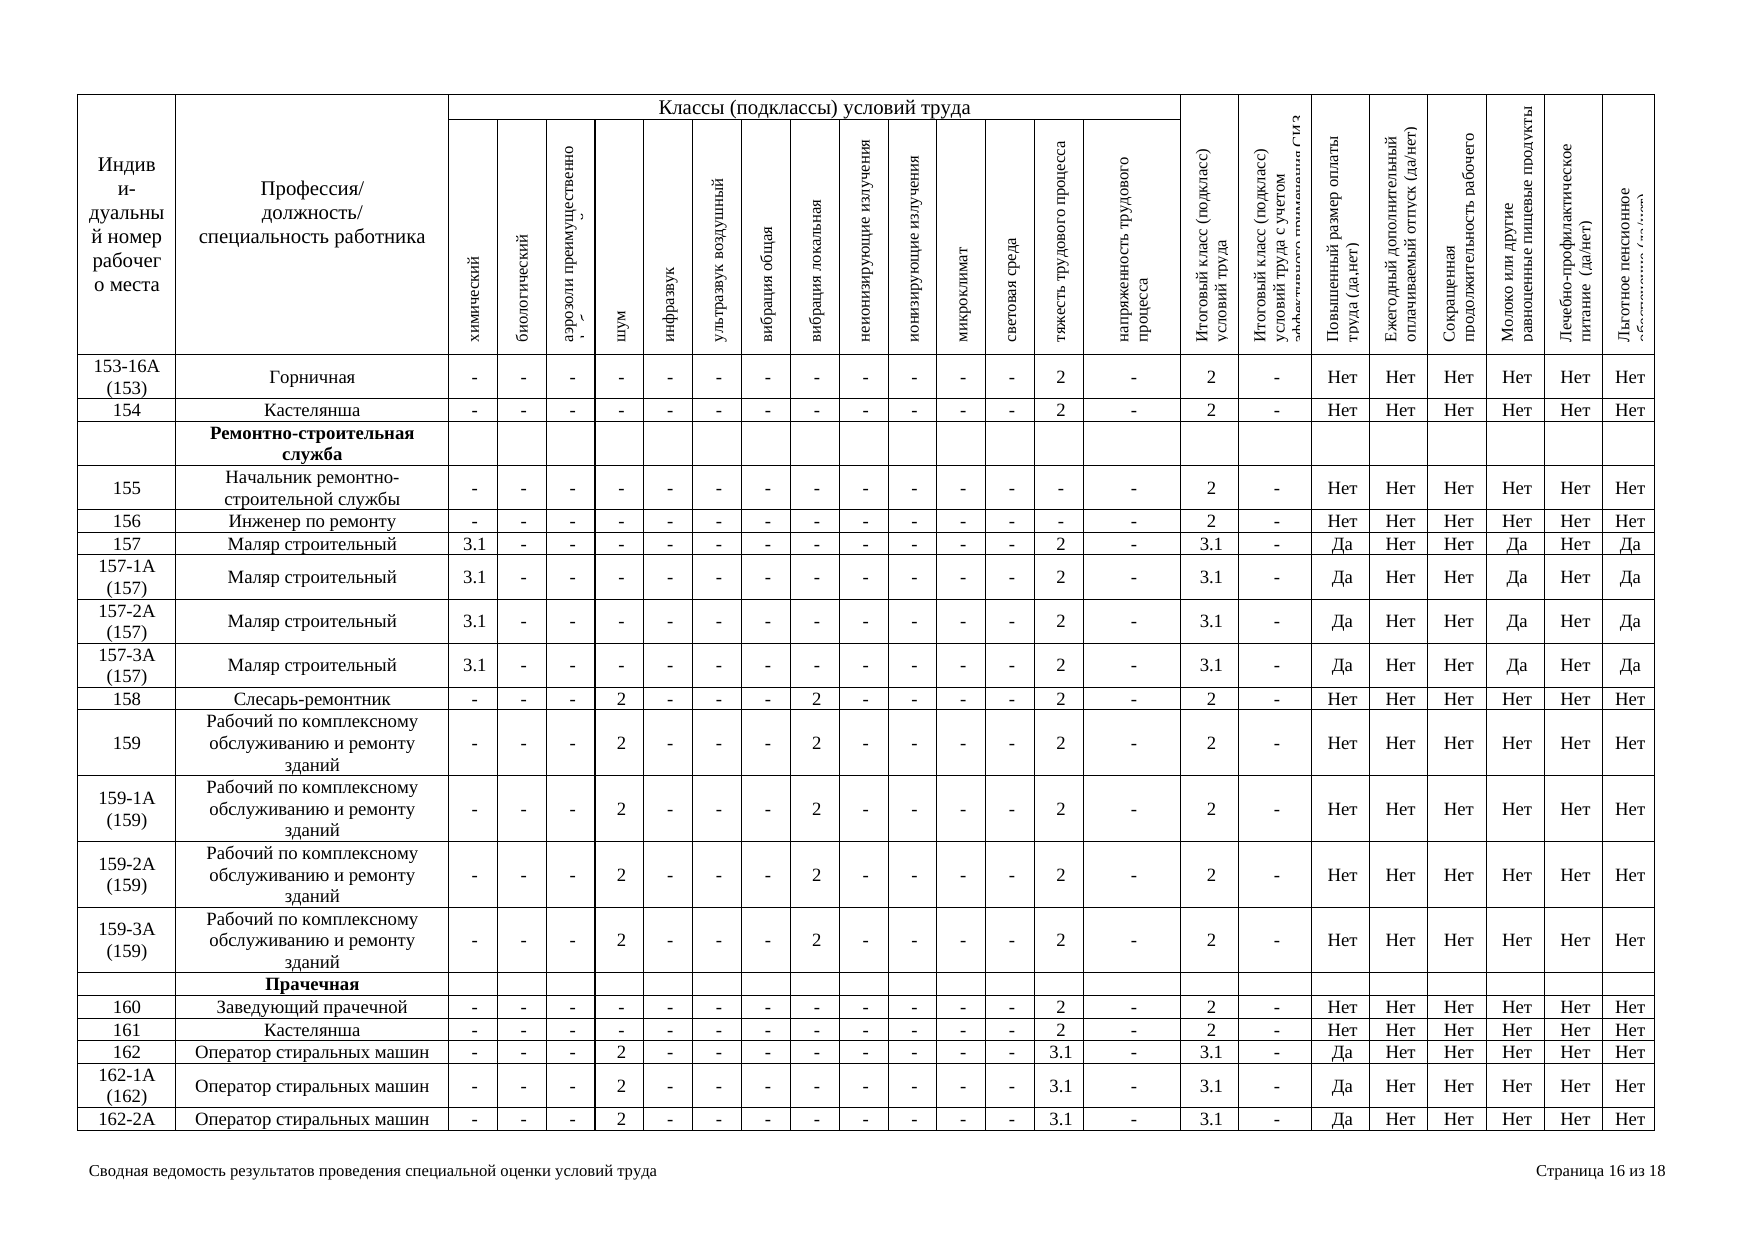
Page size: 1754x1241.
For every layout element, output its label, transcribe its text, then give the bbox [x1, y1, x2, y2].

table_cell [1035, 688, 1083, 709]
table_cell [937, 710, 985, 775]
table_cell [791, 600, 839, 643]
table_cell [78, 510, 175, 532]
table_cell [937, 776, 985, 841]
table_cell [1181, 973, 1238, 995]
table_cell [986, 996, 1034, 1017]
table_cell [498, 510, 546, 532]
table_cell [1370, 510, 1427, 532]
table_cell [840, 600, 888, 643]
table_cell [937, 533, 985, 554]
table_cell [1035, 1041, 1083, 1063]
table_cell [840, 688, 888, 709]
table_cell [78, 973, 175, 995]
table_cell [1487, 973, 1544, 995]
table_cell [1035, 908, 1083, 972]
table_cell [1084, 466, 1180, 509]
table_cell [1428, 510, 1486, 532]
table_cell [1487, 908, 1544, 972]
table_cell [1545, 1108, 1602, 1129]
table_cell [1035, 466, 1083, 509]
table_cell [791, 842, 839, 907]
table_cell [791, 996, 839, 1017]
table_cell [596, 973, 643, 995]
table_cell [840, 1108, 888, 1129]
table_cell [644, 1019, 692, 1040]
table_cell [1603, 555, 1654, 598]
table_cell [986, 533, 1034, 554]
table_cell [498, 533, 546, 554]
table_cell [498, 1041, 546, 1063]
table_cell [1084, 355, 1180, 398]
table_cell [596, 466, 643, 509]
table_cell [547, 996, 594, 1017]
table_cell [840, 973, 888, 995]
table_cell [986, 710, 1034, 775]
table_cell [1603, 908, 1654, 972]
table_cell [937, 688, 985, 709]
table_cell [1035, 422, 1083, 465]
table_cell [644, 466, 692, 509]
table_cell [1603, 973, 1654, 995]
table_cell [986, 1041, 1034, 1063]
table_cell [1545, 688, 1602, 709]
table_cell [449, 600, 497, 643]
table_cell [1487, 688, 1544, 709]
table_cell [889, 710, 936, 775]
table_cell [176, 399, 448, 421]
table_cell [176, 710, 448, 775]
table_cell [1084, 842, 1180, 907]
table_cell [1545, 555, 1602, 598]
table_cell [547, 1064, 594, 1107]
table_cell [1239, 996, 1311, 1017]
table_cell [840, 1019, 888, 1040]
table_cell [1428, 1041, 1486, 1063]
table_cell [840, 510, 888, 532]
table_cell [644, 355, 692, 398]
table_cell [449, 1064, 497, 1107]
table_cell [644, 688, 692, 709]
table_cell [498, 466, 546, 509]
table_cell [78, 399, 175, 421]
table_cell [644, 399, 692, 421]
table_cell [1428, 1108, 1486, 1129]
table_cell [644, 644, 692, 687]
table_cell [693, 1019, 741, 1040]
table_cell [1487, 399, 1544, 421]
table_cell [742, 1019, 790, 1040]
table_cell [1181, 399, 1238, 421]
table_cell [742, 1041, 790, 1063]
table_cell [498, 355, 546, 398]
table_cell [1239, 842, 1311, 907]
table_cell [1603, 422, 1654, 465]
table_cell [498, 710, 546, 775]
table_cell шум [596, 120, 643, 354]
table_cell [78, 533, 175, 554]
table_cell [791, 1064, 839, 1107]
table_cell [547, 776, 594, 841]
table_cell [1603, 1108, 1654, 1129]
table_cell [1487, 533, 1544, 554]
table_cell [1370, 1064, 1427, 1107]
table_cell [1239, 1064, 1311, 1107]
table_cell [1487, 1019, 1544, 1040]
table_cell тяжесть трудового процесса [1035, 120, 1083, 354]
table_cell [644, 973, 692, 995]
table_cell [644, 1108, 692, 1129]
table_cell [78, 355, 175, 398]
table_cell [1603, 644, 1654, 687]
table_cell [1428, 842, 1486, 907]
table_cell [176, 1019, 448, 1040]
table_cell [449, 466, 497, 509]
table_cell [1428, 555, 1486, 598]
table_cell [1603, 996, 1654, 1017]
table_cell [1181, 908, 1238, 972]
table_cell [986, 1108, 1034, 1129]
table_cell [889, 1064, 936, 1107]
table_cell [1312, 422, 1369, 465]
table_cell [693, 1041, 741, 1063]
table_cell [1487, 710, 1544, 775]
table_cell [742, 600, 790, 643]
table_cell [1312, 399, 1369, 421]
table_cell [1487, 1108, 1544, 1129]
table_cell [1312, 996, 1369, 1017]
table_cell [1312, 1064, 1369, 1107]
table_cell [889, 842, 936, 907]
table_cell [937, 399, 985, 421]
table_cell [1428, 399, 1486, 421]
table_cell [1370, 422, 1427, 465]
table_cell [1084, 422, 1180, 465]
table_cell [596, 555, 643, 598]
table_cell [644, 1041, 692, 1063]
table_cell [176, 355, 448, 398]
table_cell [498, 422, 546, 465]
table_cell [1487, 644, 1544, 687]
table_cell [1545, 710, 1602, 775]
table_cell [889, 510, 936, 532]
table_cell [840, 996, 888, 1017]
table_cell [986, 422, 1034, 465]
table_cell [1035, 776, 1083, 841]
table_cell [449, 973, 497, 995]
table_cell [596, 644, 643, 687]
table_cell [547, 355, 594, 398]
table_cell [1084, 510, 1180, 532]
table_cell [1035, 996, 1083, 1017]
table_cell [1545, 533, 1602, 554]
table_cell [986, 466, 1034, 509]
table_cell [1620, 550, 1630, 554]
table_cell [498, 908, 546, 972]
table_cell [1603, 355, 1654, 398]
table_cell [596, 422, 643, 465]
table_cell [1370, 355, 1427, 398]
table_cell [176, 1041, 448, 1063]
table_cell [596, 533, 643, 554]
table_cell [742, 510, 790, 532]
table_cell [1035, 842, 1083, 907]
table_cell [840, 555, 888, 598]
table_cell напряженность трудового процесса [1084, 120, 1180, 354]
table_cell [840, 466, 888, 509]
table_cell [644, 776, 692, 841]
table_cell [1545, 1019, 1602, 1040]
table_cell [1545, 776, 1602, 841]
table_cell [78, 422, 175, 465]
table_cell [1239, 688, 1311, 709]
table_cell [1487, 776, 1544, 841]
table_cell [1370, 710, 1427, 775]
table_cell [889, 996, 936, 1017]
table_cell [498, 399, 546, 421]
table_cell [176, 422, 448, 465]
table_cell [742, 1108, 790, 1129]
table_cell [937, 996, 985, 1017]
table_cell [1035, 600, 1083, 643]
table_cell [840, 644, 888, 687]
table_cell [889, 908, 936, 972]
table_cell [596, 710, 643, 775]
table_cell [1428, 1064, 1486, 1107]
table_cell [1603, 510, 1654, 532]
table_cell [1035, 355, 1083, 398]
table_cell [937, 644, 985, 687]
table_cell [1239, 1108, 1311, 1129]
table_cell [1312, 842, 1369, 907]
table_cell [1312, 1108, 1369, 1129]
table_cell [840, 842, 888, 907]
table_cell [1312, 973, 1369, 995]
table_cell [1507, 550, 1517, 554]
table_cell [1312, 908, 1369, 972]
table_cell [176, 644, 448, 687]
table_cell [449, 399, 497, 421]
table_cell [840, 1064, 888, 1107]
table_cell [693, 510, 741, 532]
table_header Сокращенная продолжительность рабочего времени (да/нет) [1428, 95, 1486, 354]
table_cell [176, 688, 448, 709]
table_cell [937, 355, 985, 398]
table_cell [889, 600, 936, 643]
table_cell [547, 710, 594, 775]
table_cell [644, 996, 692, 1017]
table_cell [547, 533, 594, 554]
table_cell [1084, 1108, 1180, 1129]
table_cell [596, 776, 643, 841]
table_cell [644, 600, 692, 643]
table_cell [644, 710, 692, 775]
table_cell микроклимат [937, 120, 985, 354]
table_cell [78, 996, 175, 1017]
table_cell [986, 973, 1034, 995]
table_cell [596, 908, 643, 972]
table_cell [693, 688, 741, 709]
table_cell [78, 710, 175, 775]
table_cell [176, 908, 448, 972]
table_cell вибрация общая [742, 120, 790, 354]
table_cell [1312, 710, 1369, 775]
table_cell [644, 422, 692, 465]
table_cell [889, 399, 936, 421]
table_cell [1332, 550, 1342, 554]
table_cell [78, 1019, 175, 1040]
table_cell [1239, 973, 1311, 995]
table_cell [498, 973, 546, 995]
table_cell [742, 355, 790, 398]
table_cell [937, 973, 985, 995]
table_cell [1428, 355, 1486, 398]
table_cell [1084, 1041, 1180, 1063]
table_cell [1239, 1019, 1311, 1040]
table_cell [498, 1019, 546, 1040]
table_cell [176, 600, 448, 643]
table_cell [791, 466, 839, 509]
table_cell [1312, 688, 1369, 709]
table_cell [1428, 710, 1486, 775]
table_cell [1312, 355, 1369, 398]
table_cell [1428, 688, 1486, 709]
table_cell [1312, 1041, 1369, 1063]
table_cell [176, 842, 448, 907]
table_header Лечебно-профилактическое питание (да/нет) [1545, 95, 1602, 354]
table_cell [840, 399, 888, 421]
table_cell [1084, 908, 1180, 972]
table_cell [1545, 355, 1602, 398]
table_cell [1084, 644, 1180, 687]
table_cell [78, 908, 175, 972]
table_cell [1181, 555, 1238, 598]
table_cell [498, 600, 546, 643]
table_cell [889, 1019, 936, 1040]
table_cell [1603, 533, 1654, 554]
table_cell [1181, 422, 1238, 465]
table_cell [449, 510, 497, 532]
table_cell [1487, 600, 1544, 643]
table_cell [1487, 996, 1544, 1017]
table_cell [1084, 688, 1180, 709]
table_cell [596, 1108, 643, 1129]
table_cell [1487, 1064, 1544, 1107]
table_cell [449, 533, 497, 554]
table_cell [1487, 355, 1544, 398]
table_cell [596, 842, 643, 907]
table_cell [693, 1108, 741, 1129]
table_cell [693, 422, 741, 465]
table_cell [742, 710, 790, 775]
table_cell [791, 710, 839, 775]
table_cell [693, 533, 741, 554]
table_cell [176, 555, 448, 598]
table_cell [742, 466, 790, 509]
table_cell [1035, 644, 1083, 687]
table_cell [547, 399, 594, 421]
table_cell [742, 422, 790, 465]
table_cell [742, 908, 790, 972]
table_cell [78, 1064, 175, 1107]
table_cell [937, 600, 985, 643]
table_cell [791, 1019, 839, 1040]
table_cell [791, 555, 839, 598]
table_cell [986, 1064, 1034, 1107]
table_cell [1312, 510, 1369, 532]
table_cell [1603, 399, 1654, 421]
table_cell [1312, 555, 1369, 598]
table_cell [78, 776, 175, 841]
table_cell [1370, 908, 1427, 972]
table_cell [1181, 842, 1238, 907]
table_header Итоговый класс (подкласс) условий труда [1181, 95, 1238, 354]
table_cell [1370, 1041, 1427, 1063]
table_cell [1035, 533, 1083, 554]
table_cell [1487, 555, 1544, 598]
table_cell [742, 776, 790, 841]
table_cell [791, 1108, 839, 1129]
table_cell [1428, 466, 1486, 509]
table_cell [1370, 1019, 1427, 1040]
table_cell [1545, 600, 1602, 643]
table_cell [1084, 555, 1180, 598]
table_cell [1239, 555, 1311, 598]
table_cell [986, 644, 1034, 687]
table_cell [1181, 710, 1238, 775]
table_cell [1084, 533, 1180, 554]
table_cell ультразвук воздушный [693, 120, 741, 354]
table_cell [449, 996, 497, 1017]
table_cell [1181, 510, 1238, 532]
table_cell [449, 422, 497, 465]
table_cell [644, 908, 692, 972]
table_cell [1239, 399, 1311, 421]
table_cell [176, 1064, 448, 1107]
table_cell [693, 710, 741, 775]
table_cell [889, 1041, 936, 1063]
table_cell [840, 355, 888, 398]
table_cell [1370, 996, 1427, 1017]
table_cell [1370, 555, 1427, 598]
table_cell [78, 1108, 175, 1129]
table_cell биологический [498, 120, 546, 354]
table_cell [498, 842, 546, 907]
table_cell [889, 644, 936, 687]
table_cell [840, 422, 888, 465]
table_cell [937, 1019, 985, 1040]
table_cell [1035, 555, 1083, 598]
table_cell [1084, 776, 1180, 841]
table_cell неионизирующие излучения [840, 120, 888, 354]
table_header Молоко или другие равноценные пищевые продукты (да/нет) [1487, 95, 1544, 354]
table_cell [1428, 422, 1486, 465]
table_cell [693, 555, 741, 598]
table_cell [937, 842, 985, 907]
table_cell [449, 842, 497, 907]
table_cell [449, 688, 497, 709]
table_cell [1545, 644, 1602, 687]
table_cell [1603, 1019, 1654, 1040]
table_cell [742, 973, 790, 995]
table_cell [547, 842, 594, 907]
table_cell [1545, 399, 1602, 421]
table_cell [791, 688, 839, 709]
table_header Ежегодный дополнительный оплачиваемый отпуск (да/нет) [1370, 95, 1427, 354]
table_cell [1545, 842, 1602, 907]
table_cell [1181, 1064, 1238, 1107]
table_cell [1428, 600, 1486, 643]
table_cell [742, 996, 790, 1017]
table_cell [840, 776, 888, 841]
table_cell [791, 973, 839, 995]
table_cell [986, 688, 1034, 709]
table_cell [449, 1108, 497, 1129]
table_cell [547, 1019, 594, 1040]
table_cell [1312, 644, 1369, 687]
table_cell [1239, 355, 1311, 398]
table_header Индивидуальный номер рабочего места [78, 95, 175, 354]
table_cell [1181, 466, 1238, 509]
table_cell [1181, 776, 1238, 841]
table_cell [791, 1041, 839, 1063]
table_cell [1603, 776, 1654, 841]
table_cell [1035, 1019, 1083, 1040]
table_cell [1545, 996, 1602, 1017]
table_cell световая среда [986, 120, 1034, 354]
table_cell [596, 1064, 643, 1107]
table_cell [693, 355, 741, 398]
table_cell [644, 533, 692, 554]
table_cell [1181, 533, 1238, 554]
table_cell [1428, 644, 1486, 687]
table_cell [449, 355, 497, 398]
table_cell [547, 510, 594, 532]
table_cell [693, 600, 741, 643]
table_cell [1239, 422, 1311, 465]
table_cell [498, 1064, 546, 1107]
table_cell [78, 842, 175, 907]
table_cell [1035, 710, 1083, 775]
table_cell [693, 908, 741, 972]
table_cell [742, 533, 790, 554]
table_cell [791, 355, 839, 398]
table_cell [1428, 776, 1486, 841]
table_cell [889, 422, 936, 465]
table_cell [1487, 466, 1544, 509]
table_cell вибрация локальная [791, 120, 839, 354]
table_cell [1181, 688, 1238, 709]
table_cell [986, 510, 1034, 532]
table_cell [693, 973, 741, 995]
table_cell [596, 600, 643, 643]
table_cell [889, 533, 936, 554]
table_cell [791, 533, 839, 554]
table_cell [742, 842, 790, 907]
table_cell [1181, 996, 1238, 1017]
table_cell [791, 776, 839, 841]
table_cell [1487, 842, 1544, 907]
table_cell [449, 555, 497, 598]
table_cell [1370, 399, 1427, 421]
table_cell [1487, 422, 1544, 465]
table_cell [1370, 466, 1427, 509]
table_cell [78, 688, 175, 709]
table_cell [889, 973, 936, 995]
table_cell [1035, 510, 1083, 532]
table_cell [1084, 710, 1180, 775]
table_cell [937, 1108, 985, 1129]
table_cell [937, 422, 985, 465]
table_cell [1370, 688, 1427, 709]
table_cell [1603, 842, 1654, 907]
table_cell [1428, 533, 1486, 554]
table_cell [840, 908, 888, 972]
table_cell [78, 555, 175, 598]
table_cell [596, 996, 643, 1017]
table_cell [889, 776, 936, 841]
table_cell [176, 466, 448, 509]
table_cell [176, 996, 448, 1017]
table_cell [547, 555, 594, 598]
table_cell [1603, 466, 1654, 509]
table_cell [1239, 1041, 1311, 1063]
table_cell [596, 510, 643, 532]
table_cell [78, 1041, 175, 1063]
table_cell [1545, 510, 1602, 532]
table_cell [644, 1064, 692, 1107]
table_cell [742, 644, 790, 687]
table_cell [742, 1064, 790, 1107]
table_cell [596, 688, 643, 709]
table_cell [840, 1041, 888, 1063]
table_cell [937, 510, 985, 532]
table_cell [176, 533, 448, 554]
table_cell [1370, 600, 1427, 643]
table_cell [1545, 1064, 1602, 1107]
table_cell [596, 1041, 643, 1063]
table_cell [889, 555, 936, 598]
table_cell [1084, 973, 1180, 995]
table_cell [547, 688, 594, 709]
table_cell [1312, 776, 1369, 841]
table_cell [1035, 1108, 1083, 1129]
table_cell инфразвук [644, 120, 692, 354]
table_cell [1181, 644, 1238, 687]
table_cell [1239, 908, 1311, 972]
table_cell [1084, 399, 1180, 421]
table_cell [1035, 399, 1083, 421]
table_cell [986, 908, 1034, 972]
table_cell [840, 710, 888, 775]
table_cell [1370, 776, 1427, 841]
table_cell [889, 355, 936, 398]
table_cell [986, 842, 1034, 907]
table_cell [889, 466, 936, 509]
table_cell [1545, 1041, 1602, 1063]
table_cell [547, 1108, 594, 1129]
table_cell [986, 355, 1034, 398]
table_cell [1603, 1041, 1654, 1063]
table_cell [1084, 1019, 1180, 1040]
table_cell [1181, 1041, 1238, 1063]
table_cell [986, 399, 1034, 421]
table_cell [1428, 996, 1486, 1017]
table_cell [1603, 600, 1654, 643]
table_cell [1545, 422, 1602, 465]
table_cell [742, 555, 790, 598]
table_header Итоговый класс (подкласс) условий труда с учетом эффективного применения СИЗ [1239, 95, 1311, 354]
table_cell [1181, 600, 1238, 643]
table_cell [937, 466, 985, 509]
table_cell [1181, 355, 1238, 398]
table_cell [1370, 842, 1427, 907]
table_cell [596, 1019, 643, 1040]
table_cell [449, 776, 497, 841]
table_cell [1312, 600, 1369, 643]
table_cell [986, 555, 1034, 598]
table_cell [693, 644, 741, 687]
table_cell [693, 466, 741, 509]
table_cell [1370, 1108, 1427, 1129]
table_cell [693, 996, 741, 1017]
table_cell химический [449, 120, 497, 354]
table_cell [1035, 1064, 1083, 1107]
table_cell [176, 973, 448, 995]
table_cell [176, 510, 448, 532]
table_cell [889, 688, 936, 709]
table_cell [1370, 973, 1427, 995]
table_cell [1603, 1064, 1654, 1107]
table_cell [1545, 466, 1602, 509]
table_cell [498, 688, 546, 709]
table_header Профессия/ должность/ специальность работника [176, 95, 448, 354]
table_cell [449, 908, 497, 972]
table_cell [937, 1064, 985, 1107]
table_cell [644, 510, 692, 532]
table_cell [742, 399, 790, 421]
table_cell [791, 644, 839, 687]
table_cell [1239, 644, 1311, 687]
table_cell ионизирующие излучения [889, 120, 936, 354]
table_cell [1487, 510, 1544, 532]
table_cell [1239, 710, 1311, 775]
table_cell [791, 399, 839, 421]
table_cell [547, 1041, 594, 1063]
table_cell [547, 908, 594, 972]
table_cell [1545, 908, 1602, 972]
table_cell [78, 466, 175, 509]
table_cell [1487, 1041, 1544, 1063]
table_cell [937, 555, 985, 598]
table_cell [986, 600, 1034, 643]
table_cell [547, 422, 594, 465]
table_header Повышенный размер оплаты труда (да,нет) [1312, 95, 1369, 354]
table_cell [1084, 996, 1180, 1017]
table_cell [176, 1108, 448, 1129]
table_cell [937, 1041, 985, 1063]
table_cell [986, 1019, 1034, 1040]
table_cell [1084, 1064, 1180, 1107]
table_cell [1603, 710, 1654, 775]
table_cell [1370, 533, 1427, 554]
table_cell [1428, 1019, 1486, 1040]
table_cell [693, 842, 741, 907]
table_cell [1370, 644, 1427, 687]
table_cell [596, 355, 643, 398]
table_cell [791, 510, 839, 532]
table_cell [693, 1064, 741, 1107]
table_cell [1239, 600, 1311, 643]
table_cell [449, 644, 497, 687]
table_header Классы (подклассы) условий труда [449, 95, 1180, 119]
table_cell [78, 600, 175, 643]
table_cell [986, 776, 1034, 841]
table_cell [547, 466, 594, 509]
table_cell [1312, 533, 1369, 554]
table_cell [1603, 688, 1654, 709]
table_header Льготное пенсионное обеспечение (да/нет) [1603, 95, 1654, 354]
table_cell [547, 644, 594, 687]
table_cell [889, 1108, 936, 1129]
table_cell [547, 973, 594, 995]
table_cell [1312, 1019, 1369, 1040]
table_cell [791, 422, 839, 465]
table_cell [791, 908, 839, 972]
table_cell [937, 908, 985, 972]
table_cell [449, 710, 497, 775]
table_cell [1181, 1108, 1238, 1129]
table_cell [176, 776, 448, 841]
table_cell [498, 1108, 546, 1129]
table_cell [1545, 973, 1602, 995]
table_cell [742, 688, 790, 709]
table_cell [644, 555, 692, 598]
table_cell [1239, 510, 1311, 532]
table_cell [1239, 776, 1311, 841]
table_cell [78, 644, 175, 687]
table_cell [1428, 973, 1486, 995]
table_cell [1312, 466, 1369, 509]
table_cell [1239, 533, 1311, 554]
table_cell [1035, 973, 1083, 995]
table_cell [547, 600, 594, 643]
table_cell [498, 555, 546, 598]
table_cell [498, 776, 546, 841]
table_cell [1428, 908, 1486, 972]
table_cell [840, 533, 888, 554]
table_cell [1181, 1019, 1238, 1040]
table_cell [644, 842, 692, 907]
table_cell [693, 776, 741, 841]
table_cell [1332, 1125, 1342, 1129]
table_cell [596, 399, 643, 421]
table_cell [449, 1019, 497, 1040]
table_cell аэрозоли преимущественно фиброгенного действия [547, 120, 594, 354]
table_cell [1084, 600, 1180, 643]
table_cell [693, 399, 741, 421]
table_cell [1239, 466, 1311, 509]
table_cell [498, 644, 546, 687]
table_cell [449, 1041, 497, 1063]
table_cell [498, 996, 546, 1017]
